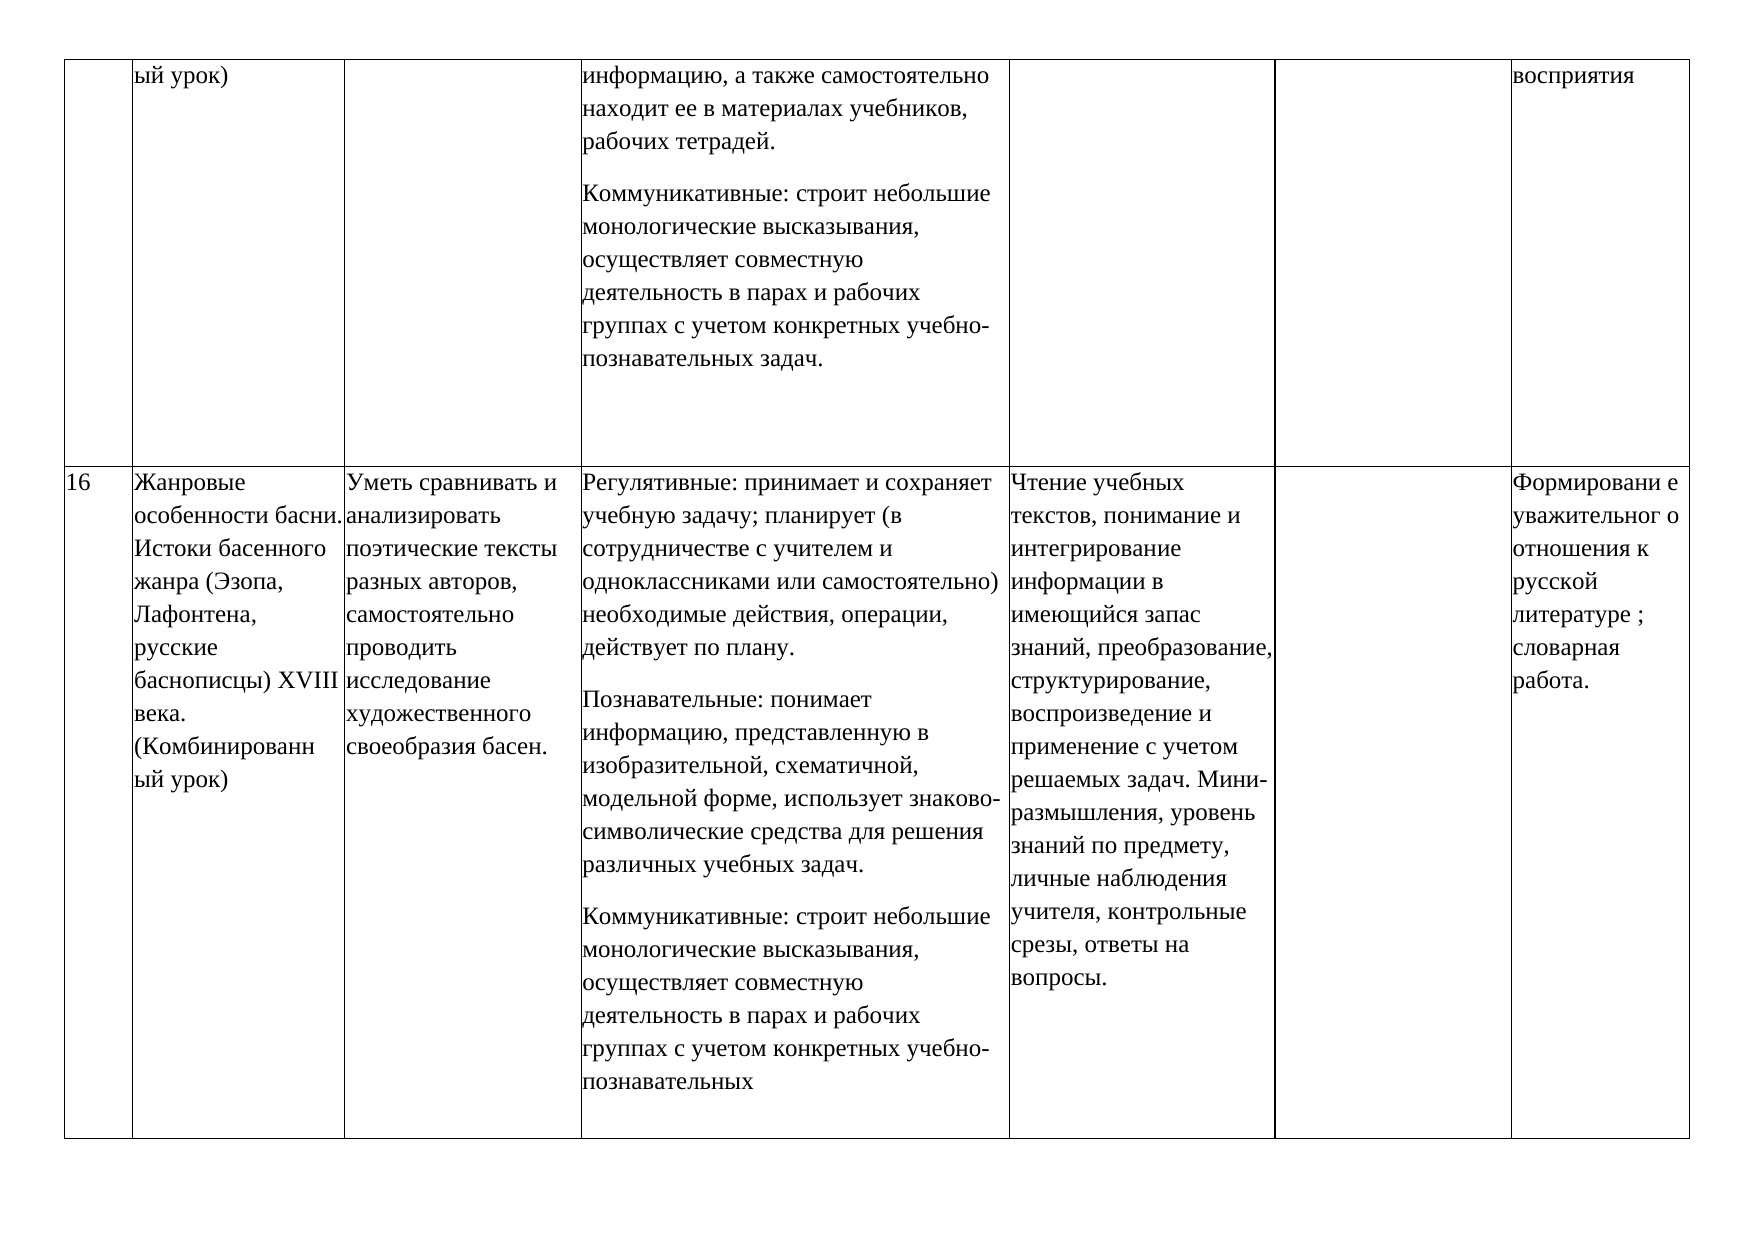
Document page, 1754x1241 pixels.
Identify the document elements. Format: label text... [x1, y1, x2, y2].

table_cell Жанровые особенности басни. Истоки басенного жанра (Эзопа, Лафонтена, русские баснописцы) XVIII века. (Комбинированн ый урок) [133, 467, 344, 1137]
table_header ый урок) [133, 60, 344, 466]
table_header [1010, 60, 1274, 466]
table_header [65, 60, 132, 466]
table_cell Чтение учебных текстов, понимание и интегрирование информации в имеющийся запас знаний, преобразование, структурирование, воспроизведение и применение с учетом решаемых задач. Мини-размышления, уровень знаний по предмету, личные наблюдения учителя, контрольные срезы, ответы на вопросы. [1010, 467, 1274, 1137]
table_cell [1276, 467, 1511, 1137]
table_cell 16 [65, 467, 132, 1137]
table_header информацию, а также самостоятельно находит ее в материалах учебников, рабочих тетрадей. Коммуникативные: строит небольшие монологические высказывания, осуществляет совместную деятельность в парах и рабочих группах с учетом конкретных учебно-познавательных задач. [582, 60, 1009, 466]
table_cell Регулятивные: принимает и сохраняет учебную задачу; планирует (в сотрудничестве с учителем и одноклассниками или самостоятельно) необходимые действия, операции, действует по плану. Познавательные: понимает информацию, представленную в изобразительной, схематичной, модельной форме, использует знаково-символические средства для решения различных учебных задач. Коммуникативные: строит небольшие монологические высказывания, осуществляет совместную деятельность в парах и рабочих группах с учетом конкретных учебно-познавательных [582, 467, 1009, 1137]
table_header восприятия [1512, 60, 1689, 466]
table_header [1276, 60, 1511, 466]
table_cell Уметь сравнивать и анализировать поэтические тексты разных авторов, самостоятельно проводить исследование художественного своеобразия басен. [345, 467, 581, 1137]
table_header [345, 60, 581, 466]
table_cell Формировани е уважительног о отношения к русской литературе ; словарная работа. [1512, 467, 1689, 1137]
